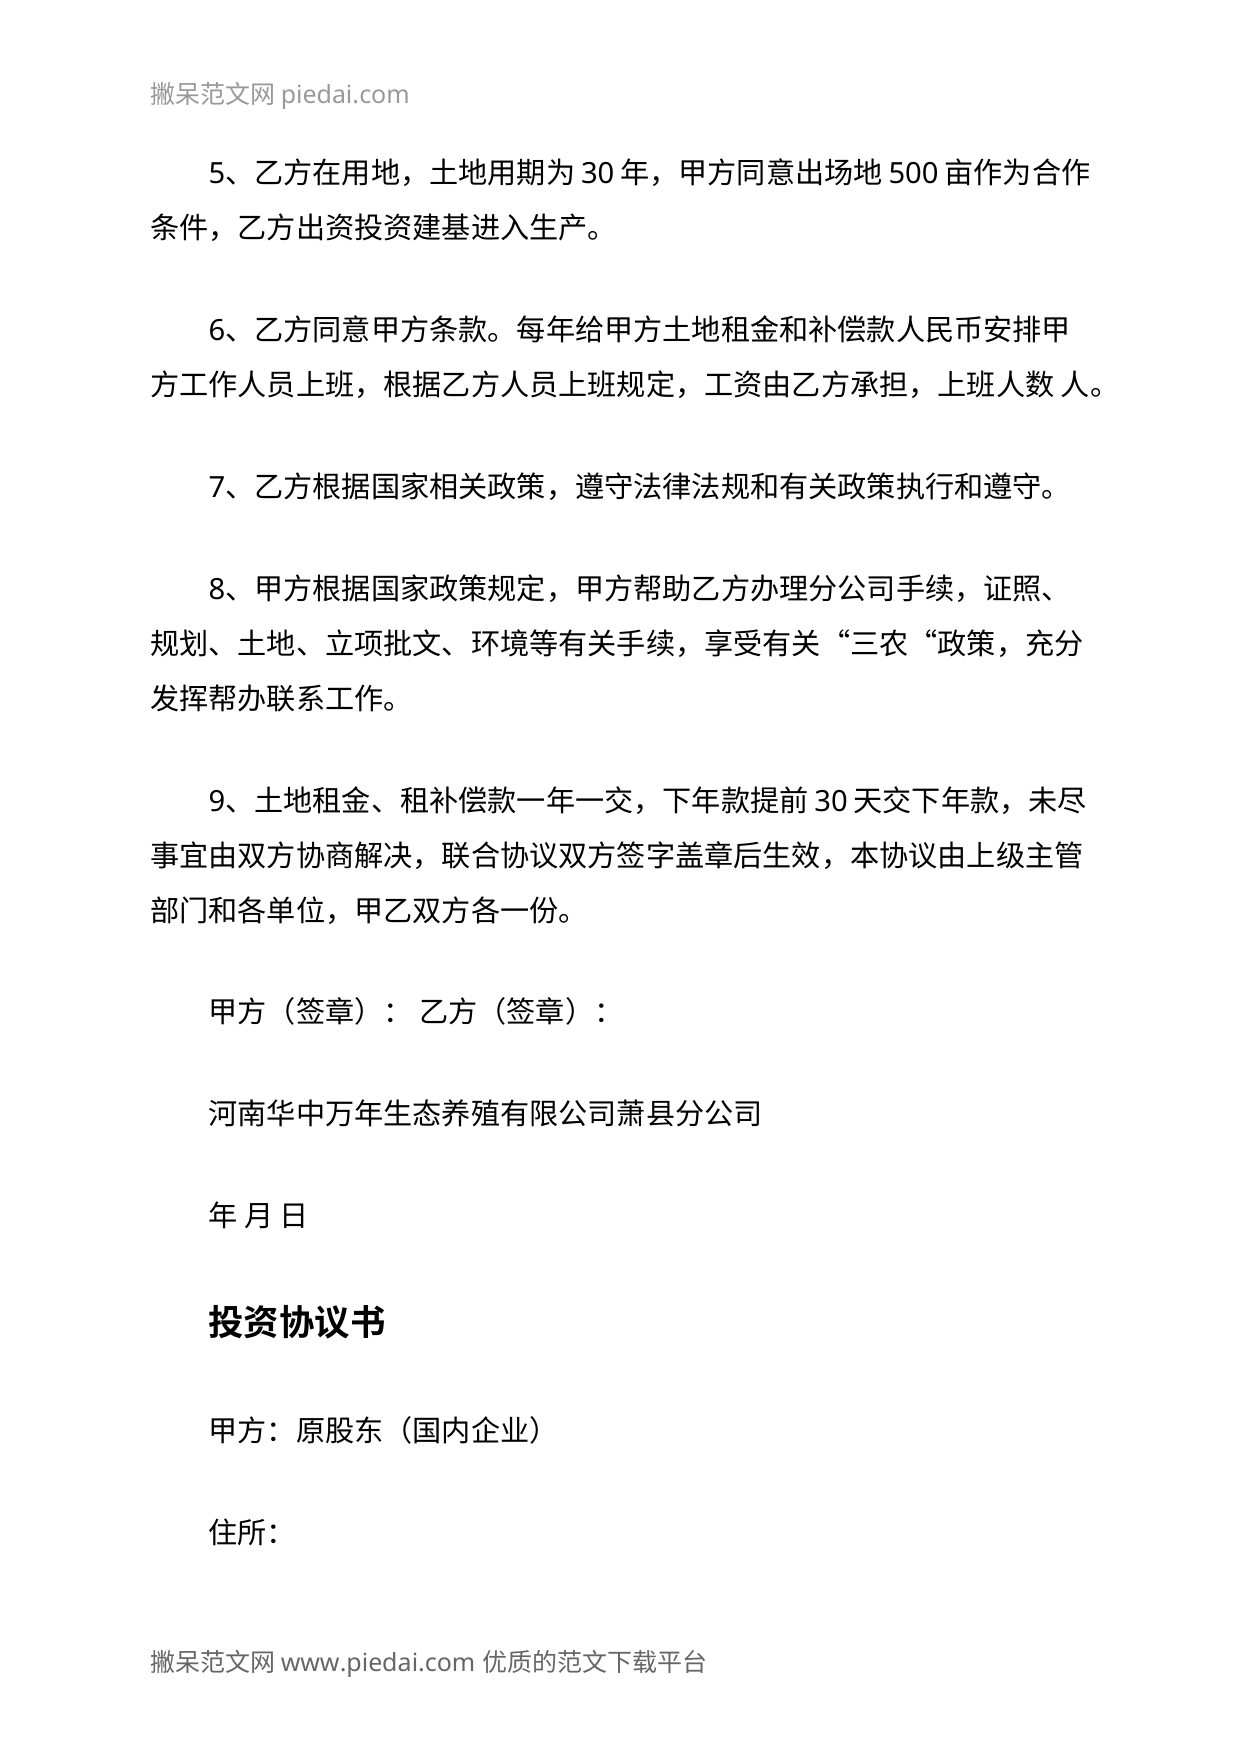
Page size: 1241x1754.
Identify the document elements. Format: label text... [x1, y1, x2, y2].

text 年 月 日 [150, 1192, 1090, 1235]
text 5、乙方在用地，土地用期为30年，甲方同意出场地500亩作为合作条件，乙方出资投资建基进入生产。 [150, 150, 1090, 247]
text 甲方（签章）： 乙方（签章）： [150, 989, 1090, 1031]
text 6、乙方同意甲方条款。每年给甲方土地租金和补偿款人民币安排甲方工作人员上班，根据乙方人员上班规定，工资由乙方承担，上班人数 人。 [150, 307, 1090, 404]
text 投资协议书 [150, 1294, 1090, 1345]
text 8、甲方根据国家政策规定，甲方帮助乙方办理分公司手续，证照、规划、土地、立项批文、环境等有关手续，享受有关“三农“政策，充分发挥帮办联系工作。 [150, 566, 1090, 718]
text 河南华中万年生态养殖有限公司萧县分公司 [150, 1091, 1090, 1133]
text 住所： [150, 1509, 1090, 1552]
text 甲方：原股东（国内企业） [150, 1408, 1090, 1450]
text 7、乙方根据国家相关政策，遵守法律法规和有关政策执行和遵守。 [150, 463, 1090, 506]
text 9、土地租金、租补偿款一年一交，下年款提前30天交下年款，未尽事宜由双方协商解决，联合协议双方签字盖章后生效，本协议由上级主管部门和各单位，甲乙双方各一份。 [150, 777, 1090, 929]
